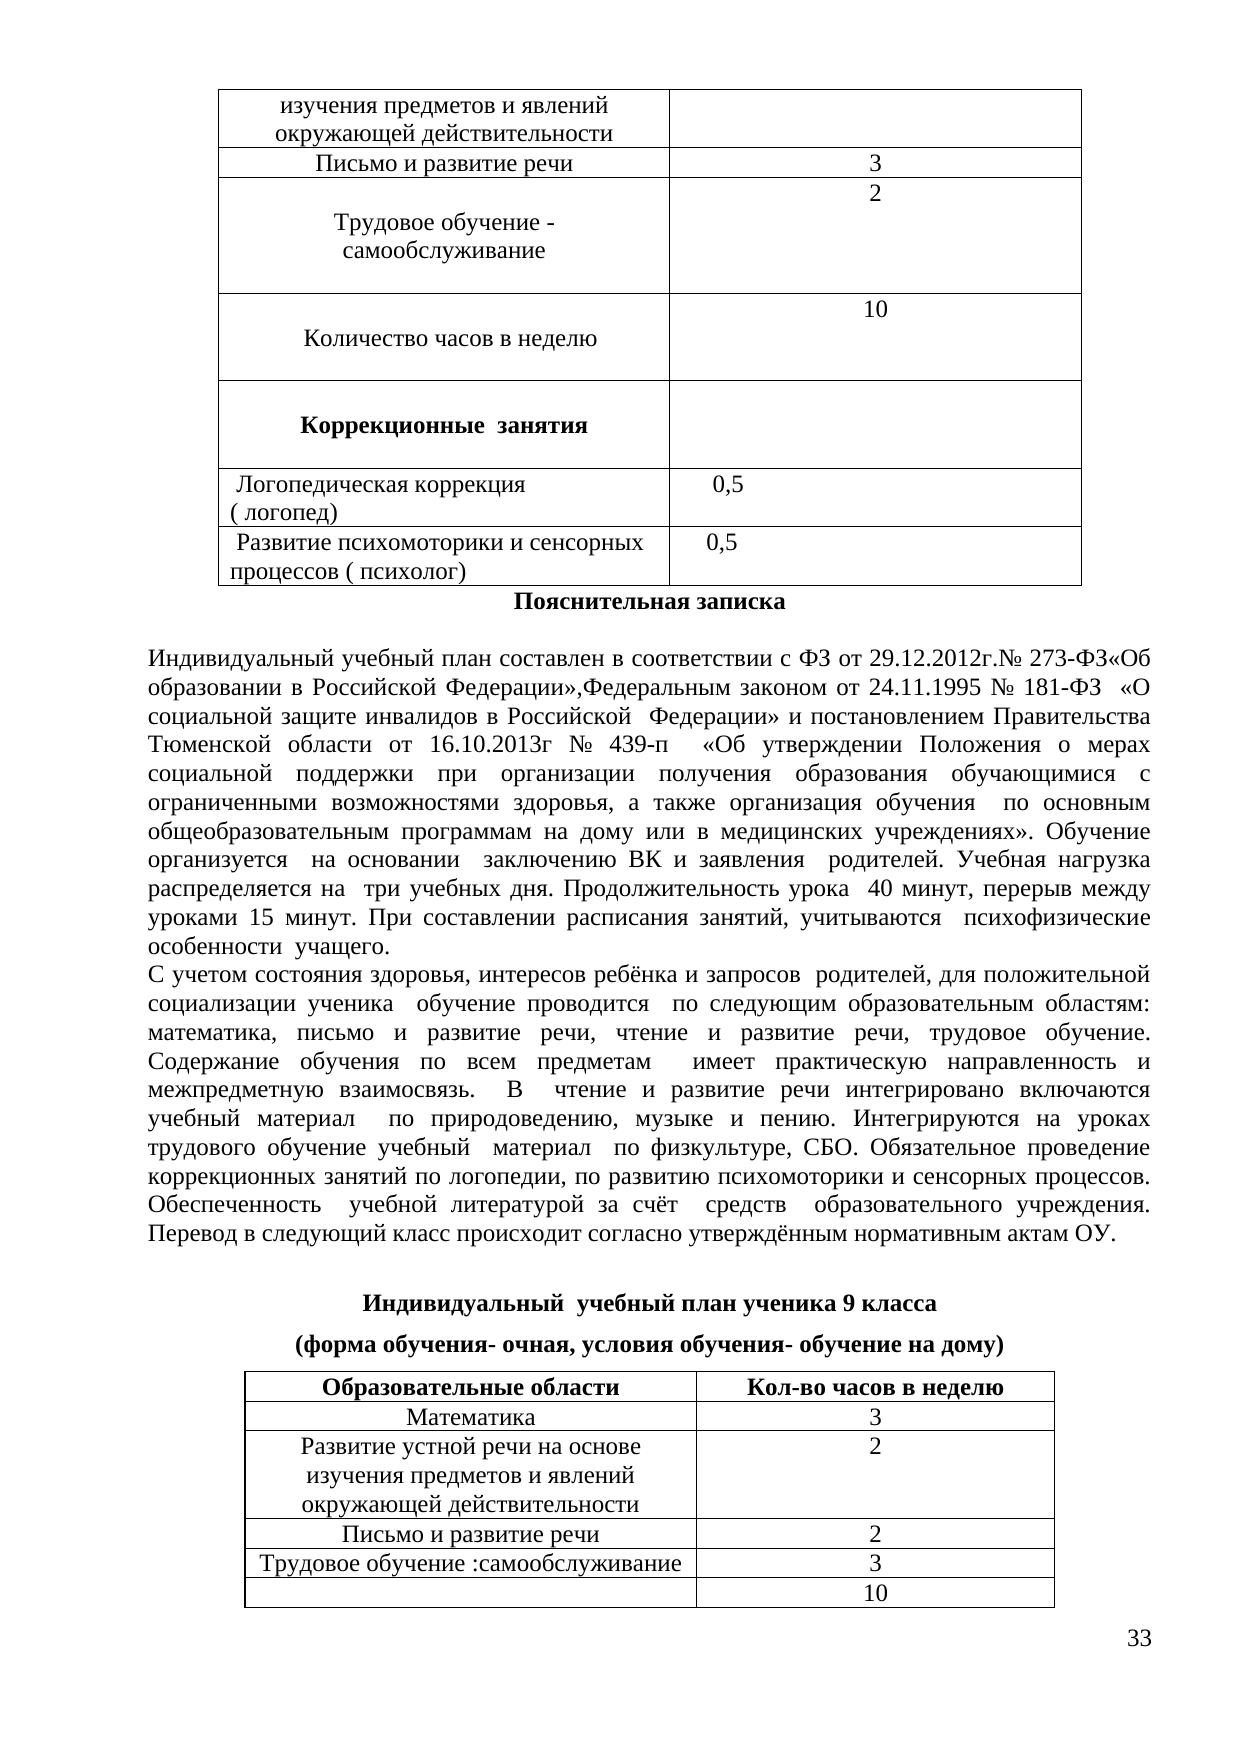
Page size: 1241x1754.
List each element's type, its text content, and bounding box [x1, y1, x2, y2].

table_header Образовательные области [246, 1372, 696, 1401]
table_cell Коррекционные занятия [219, 381, 669, 468]
table_cell Количество часов в неделю [219, 294, 669, 380]
text (форма обучения- очная, условия обучения- обучение на дому) [148, 1329, 1152, 1358]
table_cell 2 [670, 90, 1081, 147]
table_cell Трудовое обучение - самообслуживание [219, 178, 669, 293]
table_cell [219, 90, 669, 147]
table_cell 0,5 [670, 469, 1081, 526]
table_cell 3 [697, 1402, 1054, 1430]
table_cell 3 [697, 1549, 1054, 1577]
table_cell 2 [697, 1431, 1054, 1518]
table_cell Письмо и развитие речи [246, 1519, 696, 1547]
table_cell 10 [697, 1578, 1054, 1607]
table_cell 2 [697, 1519, 1054, 1547]
text Индивидуальный учебный план ученика 9 класса [148, 1288, 1152, 1317]
table_cell Развитие психомоторики и сенсорных процессов ( психолог) [219, 527, 669, 585]
table_cell [670, 381, 1081, 468]
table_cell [246, 1578, 696, 1607]
text Индивидуальный учебный план составлен в соответствии с ФЗ от 29.12.2012г.№ 273-ФЗ«Об образовании в Российской Федерации»,Федеральным законом от 24.11.1995 № 181-ФЗ «О социальной защите инвалидов в Российской Федерации» и постановлением Правительства Тюменской области от 16.10.2013г № 439-п «Об утверждении Положения о мерах социальной поддержки при организации получения образования обучающимися с ограниченными возможностями здоровья, а также организация обучения по основным общеобразовательным программам на дому или в медицинских учреждениях». Обучение организуется на основании заключению ВК и заявления родителей. Учебная нагрузка распределяется на три учебных дня. Продолжительность урока 40 минут, перерыв между уроками 15 минут. При составлении расписания занятий, учитываются психофизические особенности учащего. [148, 643, 1152, 959]
table_cell Развитие устной речи на основе изучения предметов и явлений окружающей действительности [246, 1431, 696, 1518]
table_cell Математика [246, 1402, 696, 1430]
table_header Кол-во часов в неделю [697, 1372, 1054, 1401]
text С учетом состояния здоровья, интересов ребёнка и запросов родителей, для положительной социализации ученика обучение проводится по следующим образовательным областям: математика, письмо и развитие речи, чтение и развитие речи, трудовое обучение. Содержание обучения по всем предметам имеет практическую направленность и межпредметную взаимосвязь. В чтение и развитие речи интегрировано включаются учебный материал по природоведению, музыке и пению. Интегрируются на уроках трудового обучение учебный материал по физкультуре, СБО. Обязательное проведение коррекционных занятий по логопедии, по развитию психомоторики и сенсорных процессов. Обеспеченность учебной литературой за счёт средств образовательного учреждения. Перевод в следующий класс происходит согласно утверждённым нормативным актам ОУ. [148, 959, 1152, 1247]
table_cell 10 [670, 294, 1081, 380]
table_cell 2 [670, 178, 1081, 293]
table_cell 0,5 [670, 527, 1081, 585]
table_cell Логопедическая коррекция ( логопед) [219, 469, 669, 526]
table_cell 3 [670, 148, 1081, 177]
table_cell Трудовое обучение :самообслуживание [246, 1549, 696, 1577]
table_cell Письмо и развитие речи [219, 148, 669, 177]
text Пояснительная записка [148, 586, 1152, 614]
